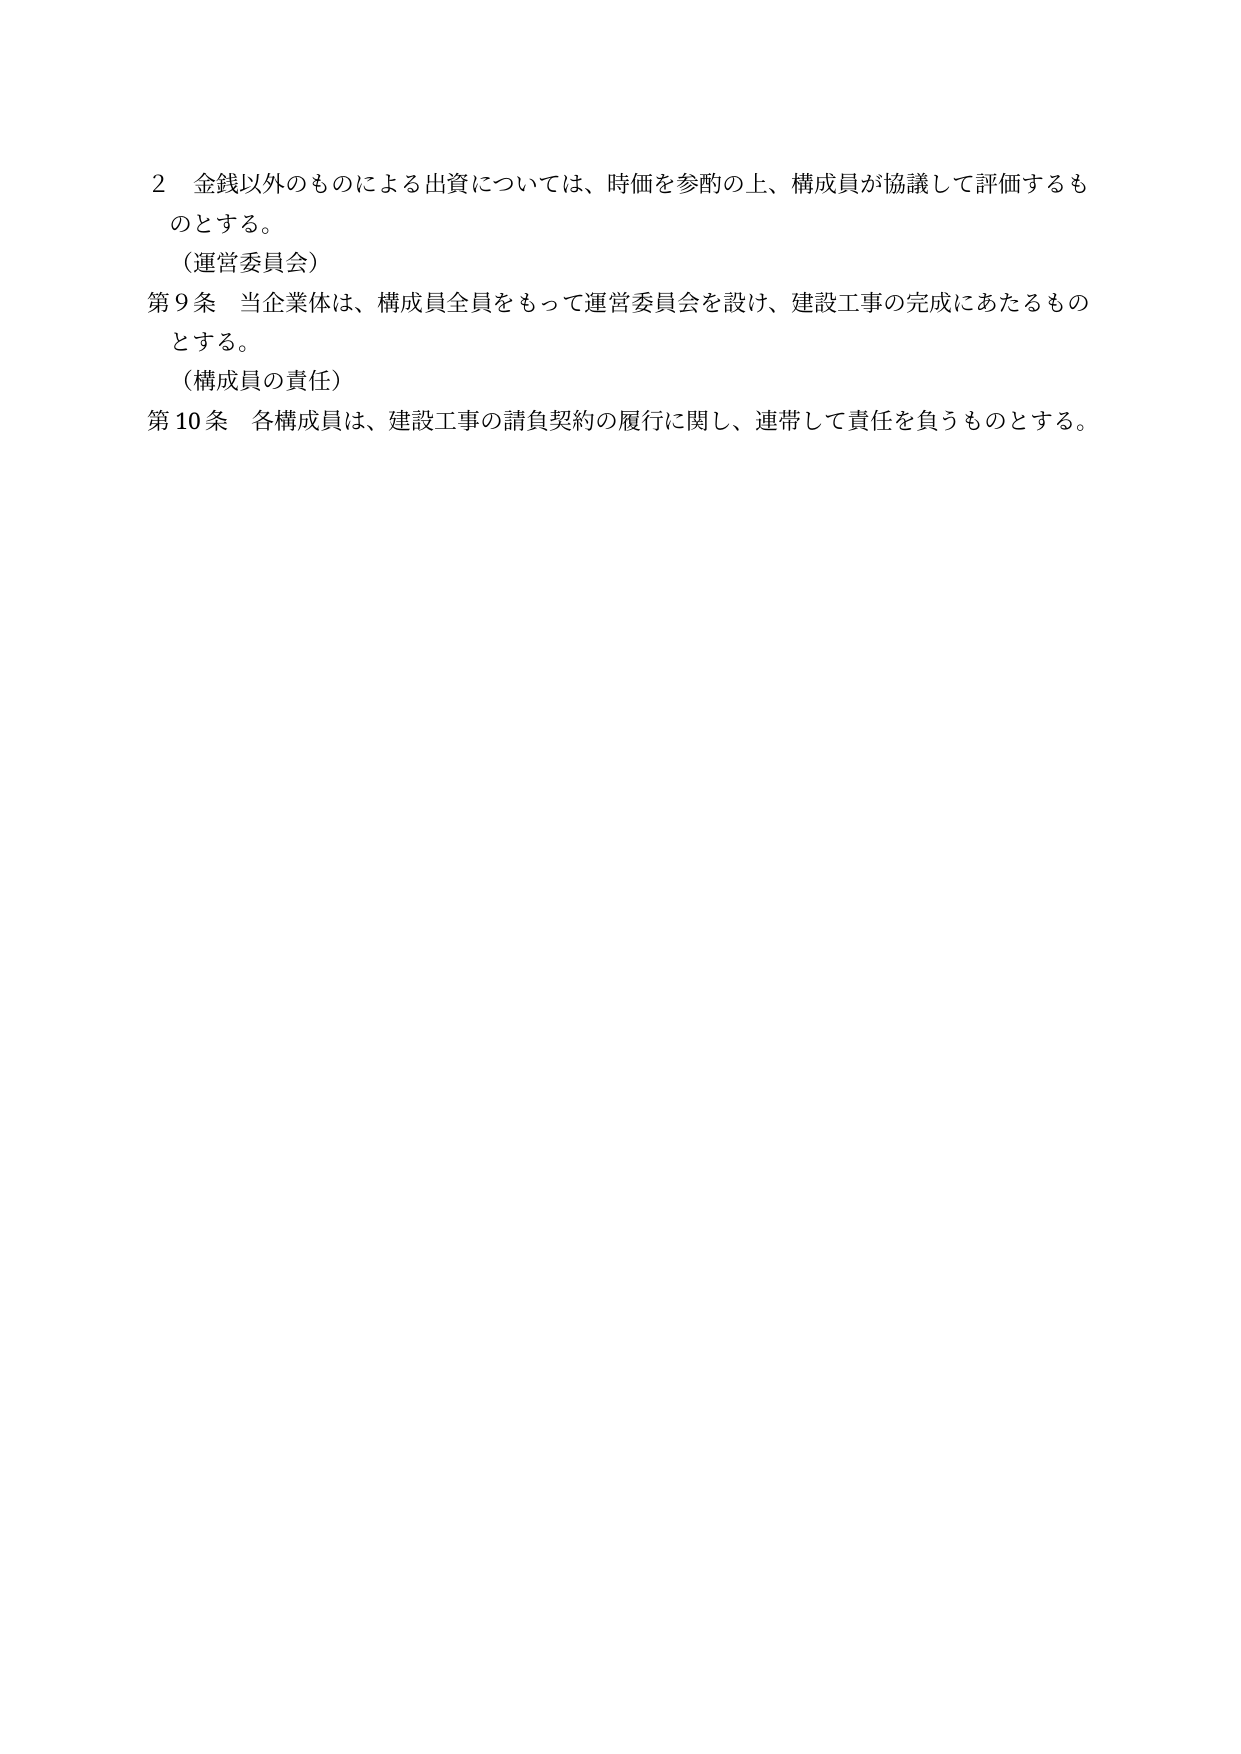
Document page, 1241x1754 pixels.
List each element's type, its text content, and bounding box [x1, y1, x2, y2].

text ２ 金銭以外のものによる出資については、時価を参酌の上、構成員が協議して評価するものとする。 [148, 163, 1092, 242]
text （運営委員会） [148, 242, 1092, 281]
text （構成員の責任） [148, 360, 1092, 399]
text 第９条 当企業体は、構成員全員をもって運営委員会を設け、建設工事の完成にあたるものとする。 [148, 281, 1092, 360]
text 第10条 各構成員は、建設工事の請負契約の履行に関し、連帯して責任を負うものとする。 [148, 399, 1092, 439]
